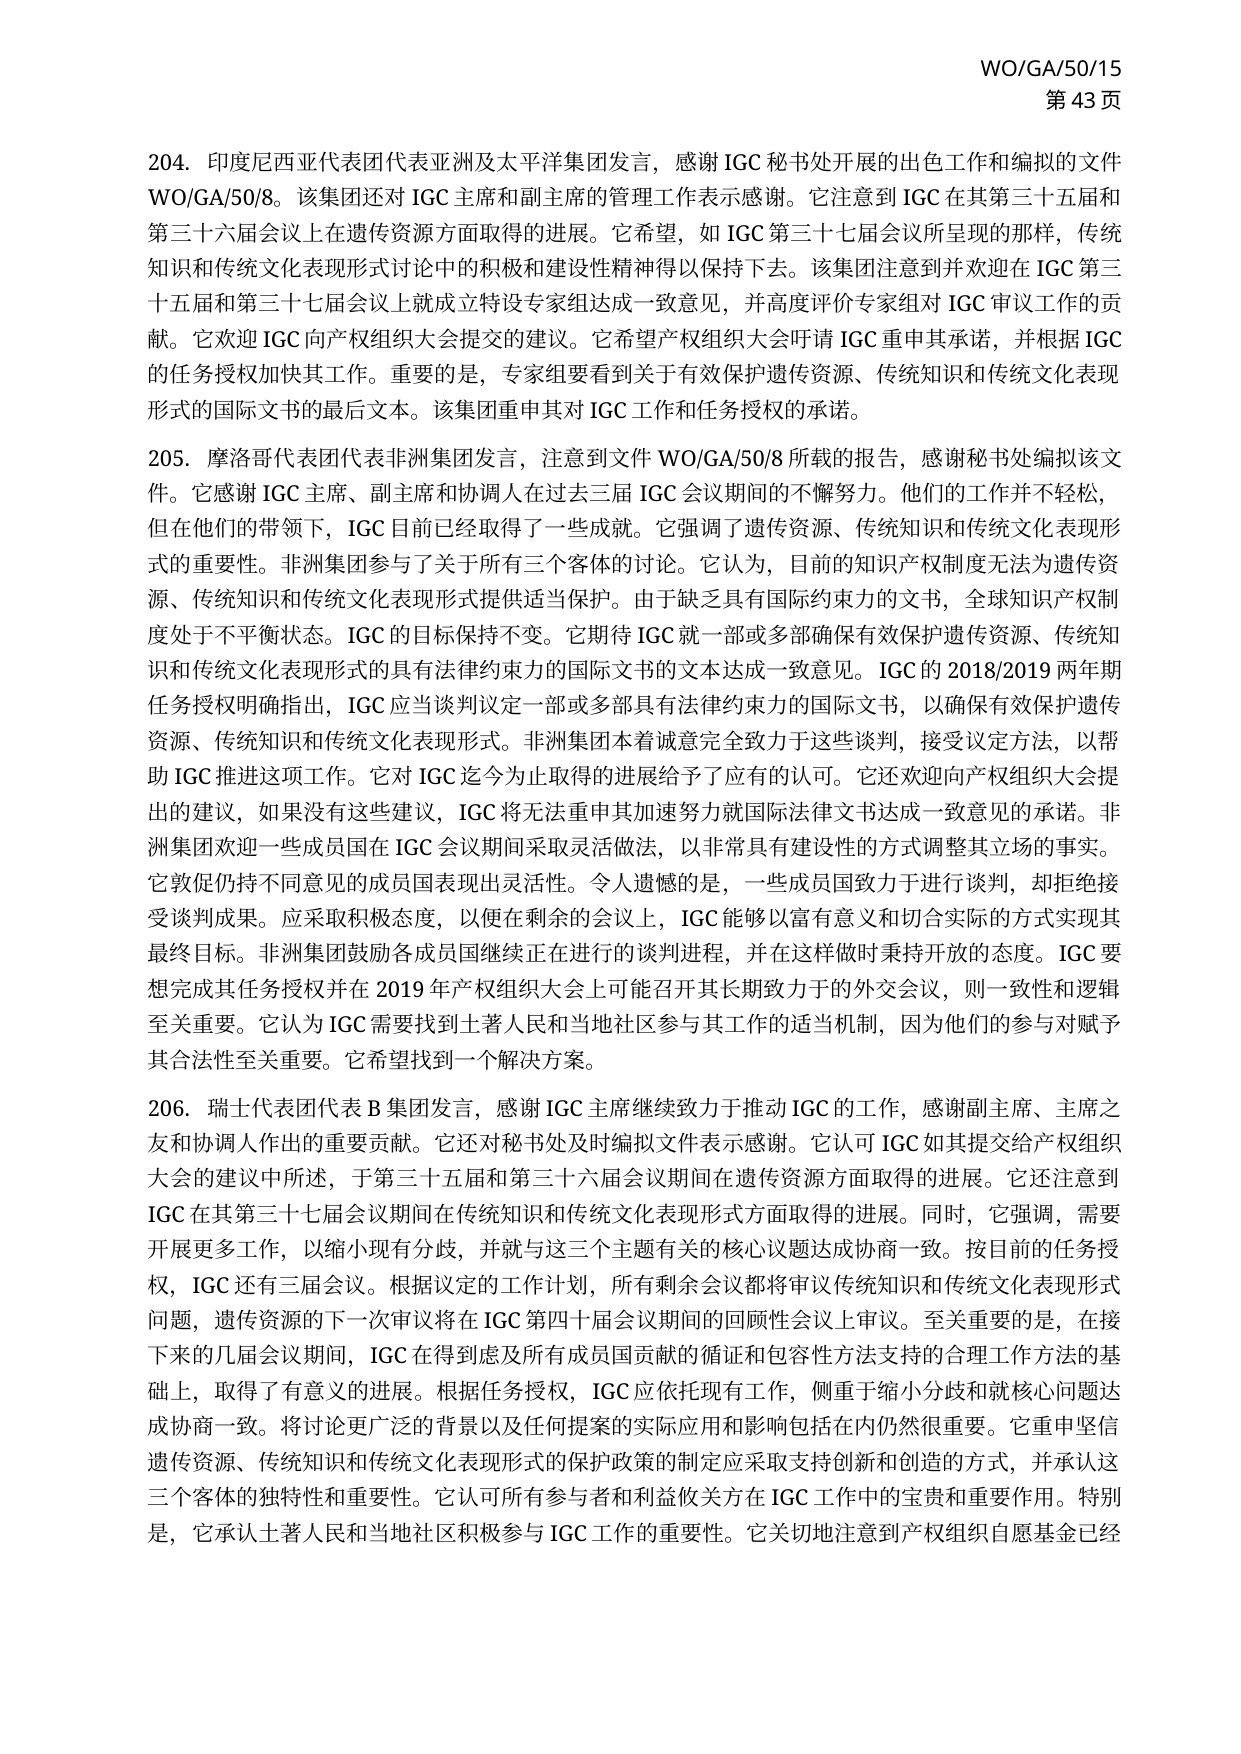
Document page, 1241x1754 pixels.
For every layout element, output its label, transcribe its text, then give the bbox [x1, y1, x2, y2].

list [148, 1087, 1122, 1547]
list 摩洛哥代表团代表非洲集团发言，注意到文件WO/GA/50/8所载的报告，感谢秘书处编拟该文件。它感谢IGC主席、副主席和协调人在过去三届IGC会议期间的不懈努力。他们的工作并不轻松，但在他们的带领下，IGC目前已经取得了一些成就。它强调了遗传资源、传统知识和传统文化表现形式的重要性。非洲集团参与了关于所有三个客体的讨论。它认为，目前的知识产权制度无法为遗传资源、传统知识和传统文化表现形式提供适当保护。由于缺乏具有国际约束力的文书，全球知识产权制度处于不平衡状态。IGC的目标保持不变。它期待IGC就一部或多部确保有效保护遗传资源、传统知识和传统文化表现形式的具有法律约束力的国际文书的文本达成一致意见。IGC的2018/2019两年期任务授权明确指出，IGC应当谈判议定一部或多部具有法律约束力的国际文书，以确保有效保护遗传资源、传统知识和传统文化表现形式。非洲集团本着诚意完全致力于这些谈判，接受议定方法，以帮助IGC推进这项工作。它对IGC迄今为止取得的进展给予了应有的认可。它还欢迎向产权组织大会提出的建议，如果没有这些建议，IGC将无法重申其加速努力就国际法律文书达成一致意见的承诺。非洲集团欢迎一些成员国在IGC会议期间采取灵活做法，以非常具有建设性的方式调整其立场的事实。它敦促仍持不同意见的成员国表现出灵活性。令人遗憾的是，一些成员国致力于进行谈判，却拒绝接受谈判成果。应采取积极态度，以便在剩余的会议上，IGC能够以富有意义和切合实际的方式实现其最终目标。非洲集团鼓励各成员国继续正在进行的谈判进程，并在这样做时秉持开放的态度。IGC要想完成其任务授权并在2019年产权组织大会上可能召开其长期致力于的外交会议，则一致性和逻辑至关重要。它认为IGC需要找到土著人民和当地社区参与其工作的适当机制，因为他们的参与对赋予其合法性至关重要。它希望找到一个解决方案。 [148, 437, 1122, 1074]
list 印度尼西亚代表团代表亚洲及太平洋集团发言，感谢IGC秘书处开展的出色工作和编拟的文件WO/GA/50/8。该集团还对IGC主席和副主席的管理工作表示感谢。它注意到IGC在其第三十五届和第三十六届会议上在遗传资源方面取得的进展。它希望，如IGC第三十七届会议所呈现的那样，传统知识和传统文化表现形式讨论中的积极和建设性精神得以保持下去。该集团注意到并欢迎在IGC第三十五届和第三十七届会议上就成立特设专家组达成一致意见，并高度评价专家组对IGC审议工作的贡献。它欢迎IGC向产权组织大会提交的建议。它希望产权组织大会吁请IGC重申其承诺，并根据IGC的任务授权加快其工作。重要的是，专家组要看到关于有效保护遗传资源、传统知识和传统文化表现形式的国际文书的最后文本。该集团重申其对IGC工作和任务授权的承诺。 [148, 141, 1122, 424]
